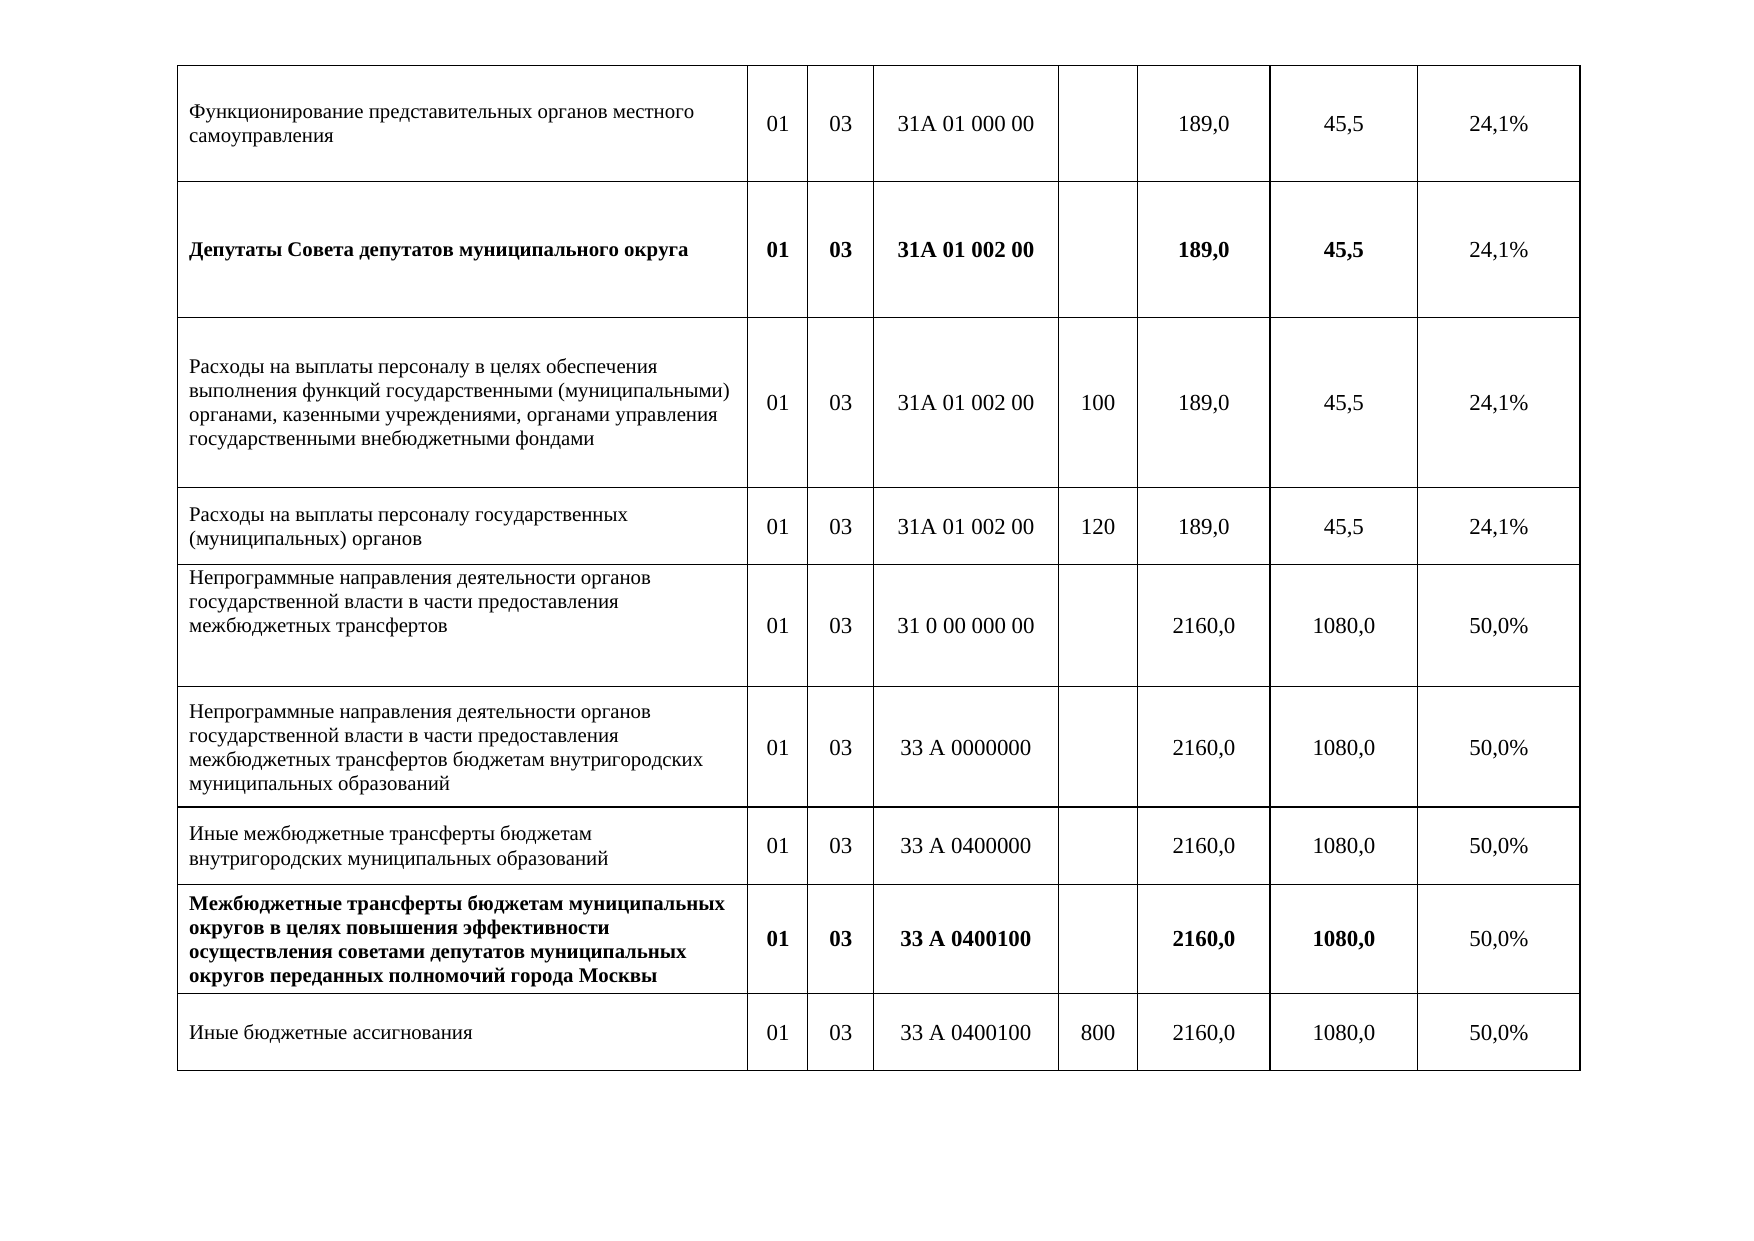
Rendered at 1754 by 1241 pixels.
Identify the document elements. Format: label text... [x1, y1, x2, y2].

table_cell 31А 01 000 00 [874, 66, 1058, 181]
table_cell 100 [1059, 318, 1137, 487]
table_cell 2160,0 [1138, 687, 1269, 806]
table_cell 50,0% [1418, 687, 1579, 806]
table_cell Иные бюджетные ассигнования [178, 994, 747, 1070]
table_cell Непрограммные направления деятельности органов государственной власти в части предоставления межбюджетных трансфертов бюджетам внутригородских муниципальных образований [178, 687, 747, 806]
table_cell Расходы на выплаты персоналу в целях обеспечения выполнения функций государственными (муниципальными) органами, казенными учреждениями, органами управления государственными внебюджетными фондами [178, 318, 747, 487]
table_cell 03 [808, 994, 873, 1070]
table_cell 01 [748, 66, 807, 181]
table_cell 2160,0 [1138, 808, 1269, 883]
table_cell 1080,0 [1271, 885, 1417, 993]
table_cell Функционирование представительных органов местного самоуправления [178, 66, 747, 181]
table_cell [1059, 66, 1137, 181]
table_cell 45,5 [1271, 488, 1417, 564]
table_cell 800 [1059, 994, 1137, 1070]
table_cell [1059, 565, 1137, 686]
table_cell [1059, 808, 1137, 883]
table_cell 24,1% [1418, 318, 1579, 487]
table_cell 45,5 [1271, 66, 1417, 181]
table_cell 03 [808, 66, 873, 181]
table_cell 01 [748, 687, 807, 806]
table_cell 45,5 [1271, 318, 1417, 487]
table_cell Межбюджетные трансферты бюджетам муниципальных округов в целях повышения эффективности осуществления советами депутатов муниципальных округов переданных полномочий города Москвы [178, 885, 747, 993]
table_cell 33 А 0000000 [874, 687, 1058, 806]
table_cell 1080,0 [1271, 565, 1417, 686]
table_cell 03 [808, 182, 873, 317]
table_cell 189,0 [1138, 66, 1269, 181]
table_cell [1059, 885, 1137, 993]
table_cell 1080,0 [1271, 808, 1417, 883]
table_cell 24,1% [1418, 66, 1579, 181]
table_cell 1080,0 [1271, 994, 1417, 1070]
table_cell 189,0 [1138, 488, 1269, 564]
table_cell 31А 01 002 00 [874, 318, 1058, 487]
table_cell 2160,0 [1138, 885, 1269, 993]
table_cell Иные межбюджетные трансферты бюджетам внутригородских муниципальных образований [178, 808, 747, 883]
table_cell 2160,0 [1138, 565, 1269, 686]
table_cell 01 [748, 488, 807, 564]
table_cell 03 [808, 687, 873, 806]
table_cell 50,0% [1418, 994, 1579, 1070]
table_cell 03 [808, 808, 873, 883]
table_cell 01 [748, 994, 807, 1070]
table_cell 2160,0 [1138, 994, 1269, 1070]
table_cell 33 А 0400100 [874, 885, 1058, 993]
table_cell 50,0% [1418, 565, 1579, 686]
table_cell Непрограммные направления деятельности органов государственной власти в части предоставления межбюджетных трансфертов [178, 565, 747, 686]
table_cell [1059, 687, 1137, 806]
table_cell 1080,0 [1271, 687, 1417, 806]
table_cell 50,0% [1418, 885, 1579, 993]
table_cell 31А 01 002 00 [874, 182, 1058, 317]
table_cell 01 [748, 182, 807, 317]
table_cell 01 [748, 808, 807, 883]
table_cell 33 А 0400100 [874, 994, 1058, 1070]
table_cell 03 [808, 565, 873, 686]
table_cell 31А 01 002 00 [874, 488, 1058, 564]
table_cell 189,0 [1138, 318, 1269, 487]
table_cell 24,1% [1418, 182, 1579, 317]
table_cell [1059, 182, 1137, 317]
table_cell Депутаты Совета депутатов муниципального округа [178, 182, 747, 317]
table_cell 01 [748, 318, 807, 487]
table_cell 24,1% [1418, 488, 1579, 564]
table_cell 189,0 [1138, 182, 1269, 317]
table_cell 45,5 [1271, 182, 1417, 317]
table_cell Расходы на выплаты персоналу государственных (муниципальных) органов [178, 488, 747, 564]
table_cell 01 [748, 565, 807, 686]
table_cell 03 [808, 318, 873, 487]
table_cell 01 [748, 885, 807, 993]
table_cell 03 [808, 885, 873, 993]
table_cell 120 [1059, 488, 1137, 564]
table_cell 03 [808, 488, 873, 564]
table_cell 31 0 00 000 00 [874, 565, 1058, 686]
table_cell 33 А 0400000 [874, 808, 1058, 883]
table_cell 50,0% [1418, 808, 1579, 883]
